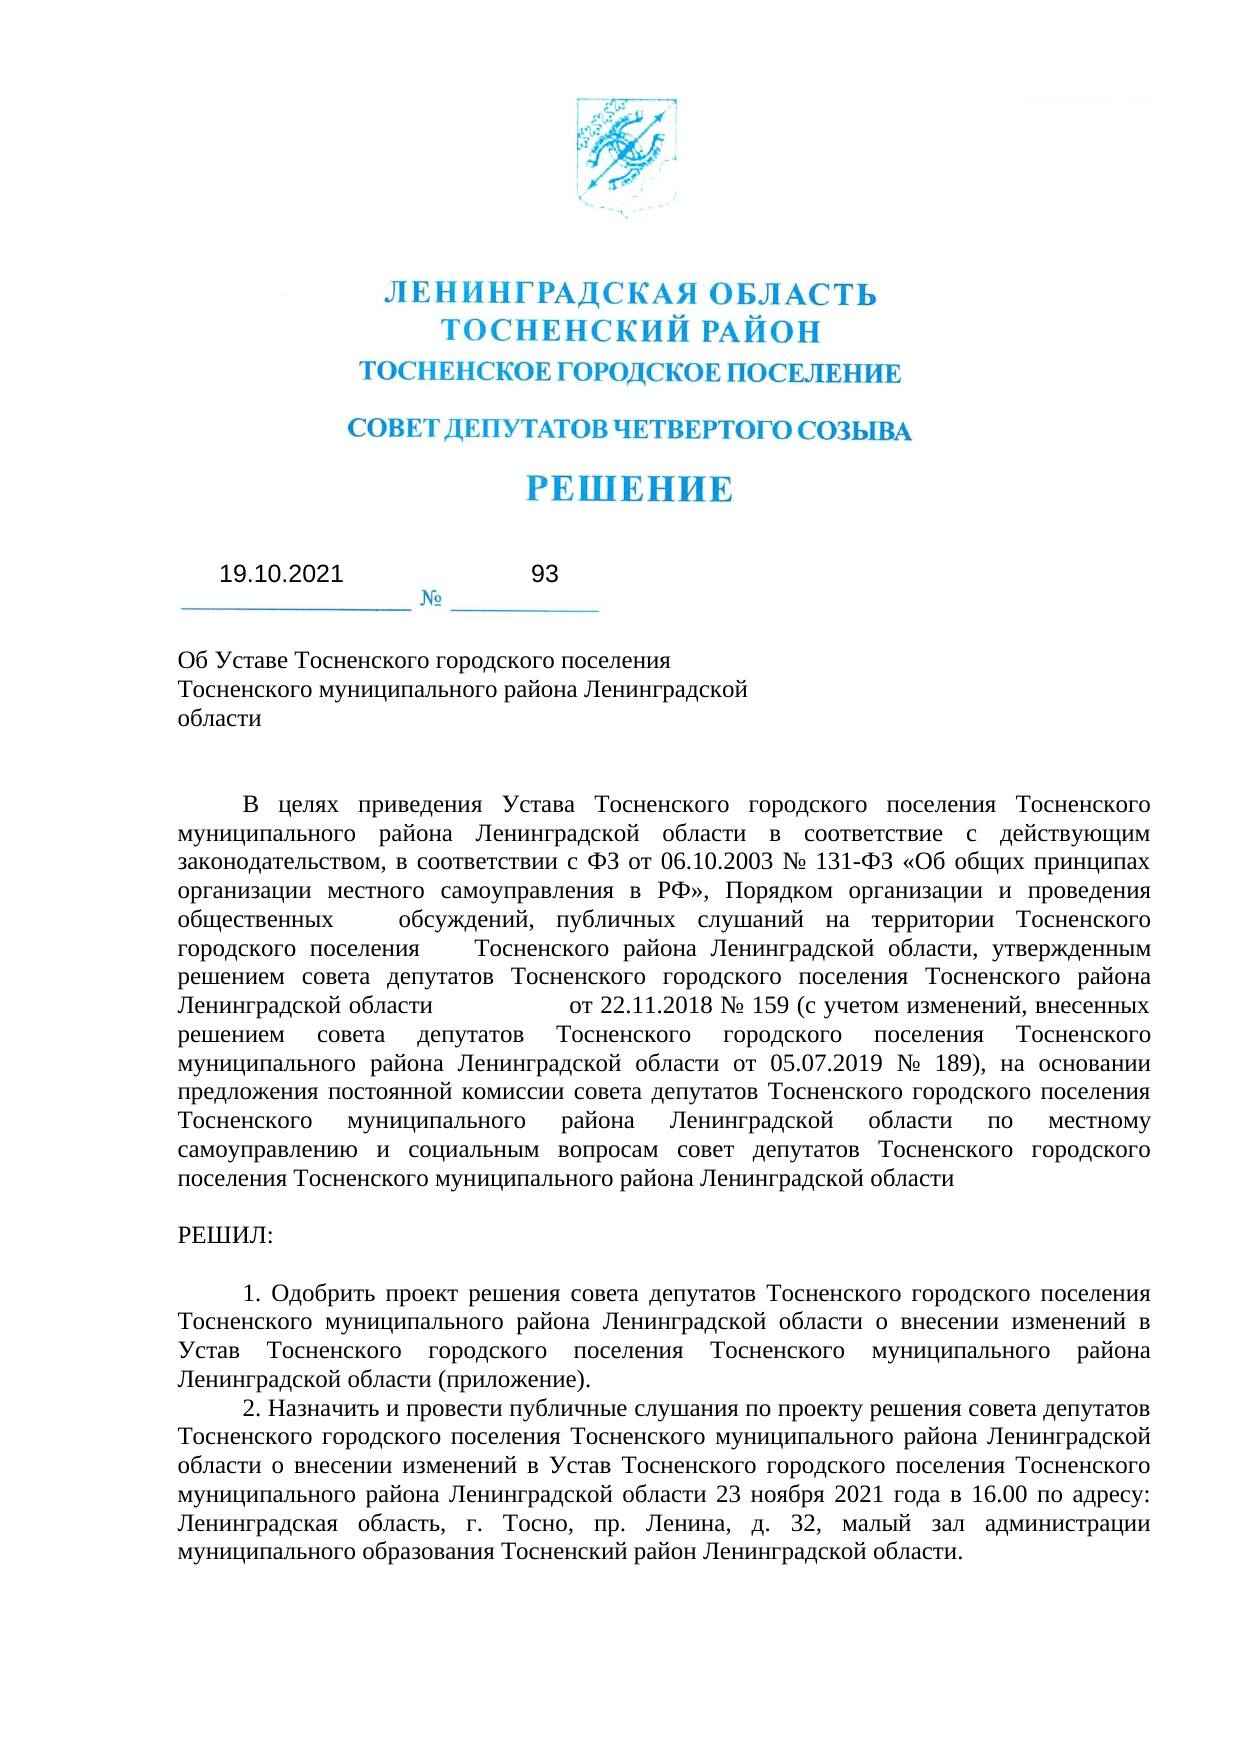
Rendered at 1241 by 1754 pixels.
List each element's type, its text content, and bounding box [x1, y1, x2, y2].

text области [177, 703, 1152, 731]
list 2. Назначить и провести публичные слушания по проекту решения совета депутатов Тосненского городского поселения Тосненского муниципального района Ленинградской области о внесении изменений в Устав Тосненского городского поселения Тосненского муниципального района Ленинградской области 23 ноября 2021 года в 16.00 по адресу: Ленинградская область, г. Тосно, пр. Ленина, д. 32, малый зал администрации муниципального образования Тосненский район Ленинградской области. [177, 1393, 1152, 1565]
list 1. Одобрить проект решения совета депутатов Тосненского городского поселения Тосненского муниципального района Ленинградской области о внесении изменений в Устав Тосненского городского поселения Тосненского муниципального района Ленинградской области (приложение). [177, 1278, 1152, 1393]
text Об Уставе Тосненского городского поселения [177, 645, 1152, 674]
text В целях приведения Устава Тосненского городского поселения Тосненского муниципального района Ленинградской области в соответствие с действующим законодательством, в соответствии с ФЗ от 06.10.2003 № 131-ФЗ «Об общих принципах организации местного самоуправления в РФ», Порядком организации и проведения общественных обсуждений, публичных слушаний на территории Тосненского городского поселения Тосненского района Ленинградской области, утвержденным решением совета депутатов Тосненского городского поселения Тосненского района Ленинградской области от 22.11.2018 № 159 (с учетом изменений, внесенных решением совета депутатов Тосненского городского поселения Тосненского муниципального района Ленинградской области от 05.07.2019 № 189), на основании предложения постоянной комиссии совета депутатов Тосненского городского поселения Тосненского муниципального района Ленинградской области по местному самоуправлению и социальным вопросам совет депутатов Тосненского городского поселения Тосненского муниципального района Ленинградской области [177, 789, 1152, 1191]
text Тосненского муниципального района Ленинградской [177, 674, 1152, 703]
picture [16, 97, 1240, 639]
text РЕШИЛ: [177, 1220, 1152, 1249]
text 19.10.2021 93 [177, 559, 1152, 588]
